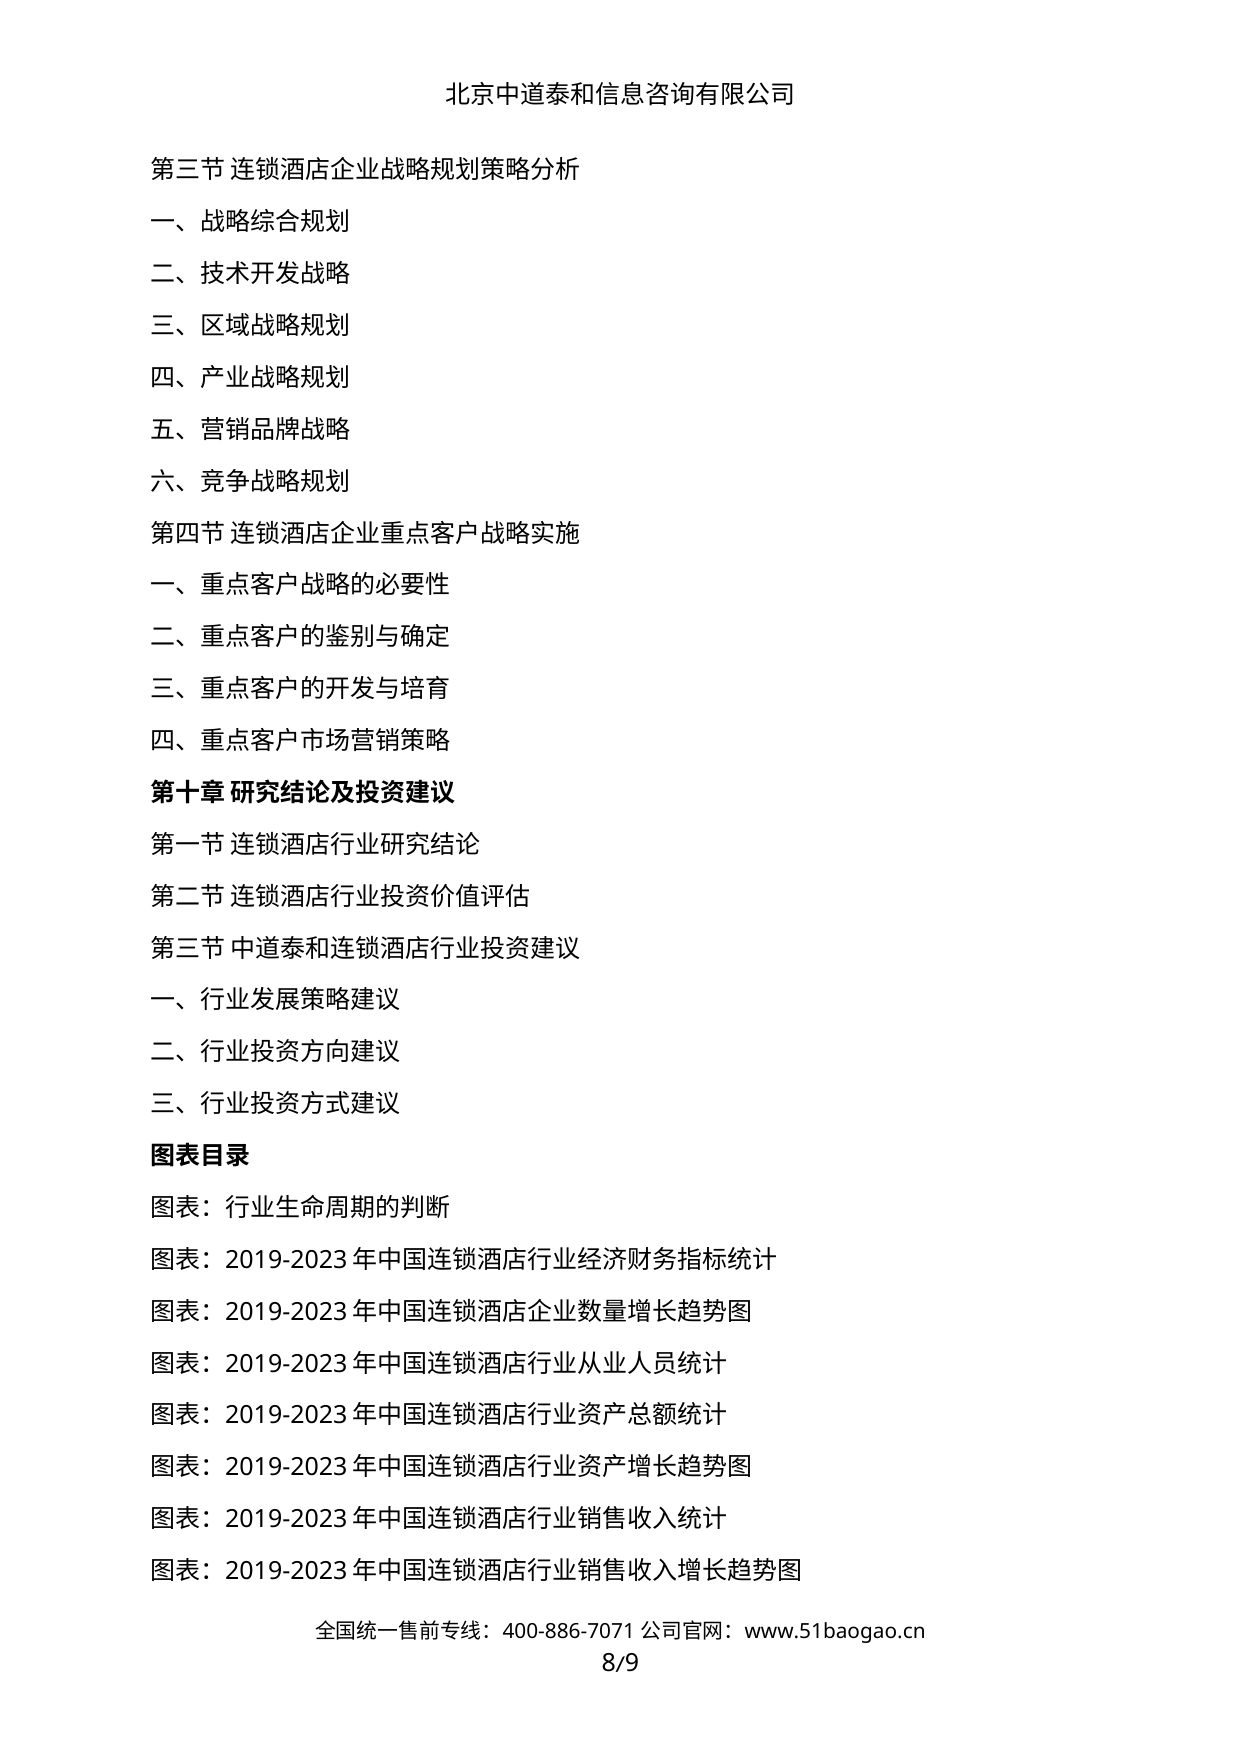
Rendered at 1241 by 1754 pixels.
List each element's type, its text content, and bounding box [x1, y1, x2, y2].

text 三、行业投资方式建议 [150, 1084, 1090, 1120]
text 第一节 连锁酒店行业研究结论 [150, 824, 1090, 861]
text 二、行业投资方向建议 [150, 1032, 1090, 1068]
text 六、竞争战略规划 [150, 461, 1090, 497]
text 一、行业发展策略建议 [150, 980, 1090, 1016]
text 一、重点客户战略的必要性 [150, 565, 1090, 601]
text 图表：2019-2023年中国连锁酒店企业数量增长趋势图 [150, 1291, 1090, 1327]
text 图表目录 [150, 1136, 1090, 1172]
text 第十章 研究结论及投资建议 [150, 772, 1090, 809]
text 第三节 连锁酒店企业战略规划策略分析 [150, 150, 1090, 186]
text 图表：2019-2023年中国连锁酒店行业资产总额统计 [150, 1395, 1090, 1431]
text 图表：行业生命周期的判断 [150, 1187, 1090, 1224]
text 图表：2019-2023年中国连锁酒店行业经济财务指标统计 [150, 1239, 1090, 1276]
text 图表：2019-2023年中国连锁酒店行业资产增长趋势图 [150, 1447, 1090, 1483]
text 图表：2019-2023年中国连锁酒店行业销售收入增长趋势图 [150, 1551, 1090, 1587]
text 图表：2019-2023年中国连锁酒店行业从业人员统计 [150, 1343, 1090, 1379]
text 三、重点客户的开发与培育 [150, 669, 1090, 705]
text 四、产业战略规划 [150, 357, 1090, 394]
text 第二节 连锁酒店行业投资价值评估 [150, 876, 1090, 912]
text 二、技术开发战略 [150, 254, 1090, 290]
text 二、重点客户的鉴别与确定 [150, 617, 1090, 653]
text 图表：2019-2023年中国连锁酒店行业销售收入统计 [150, 1499, 1090, 1535]
text 第四节 连锁酒店企业重点客户战略实施 [150, 513, 1090, 549]
text 四、重点客户市场营销策略 [150, 721, 1090, 757]
text 第三节 中道泰和连锁酒店行业投资建议 [150, 928, 1090, 964]
text 一、战略综合规划 [150, 202, 1090, 238]
text 五、营销品牌战略 [150, 409, 1090, 446]
text 三、区域战略规划 [150, 306, 1090, 342]
